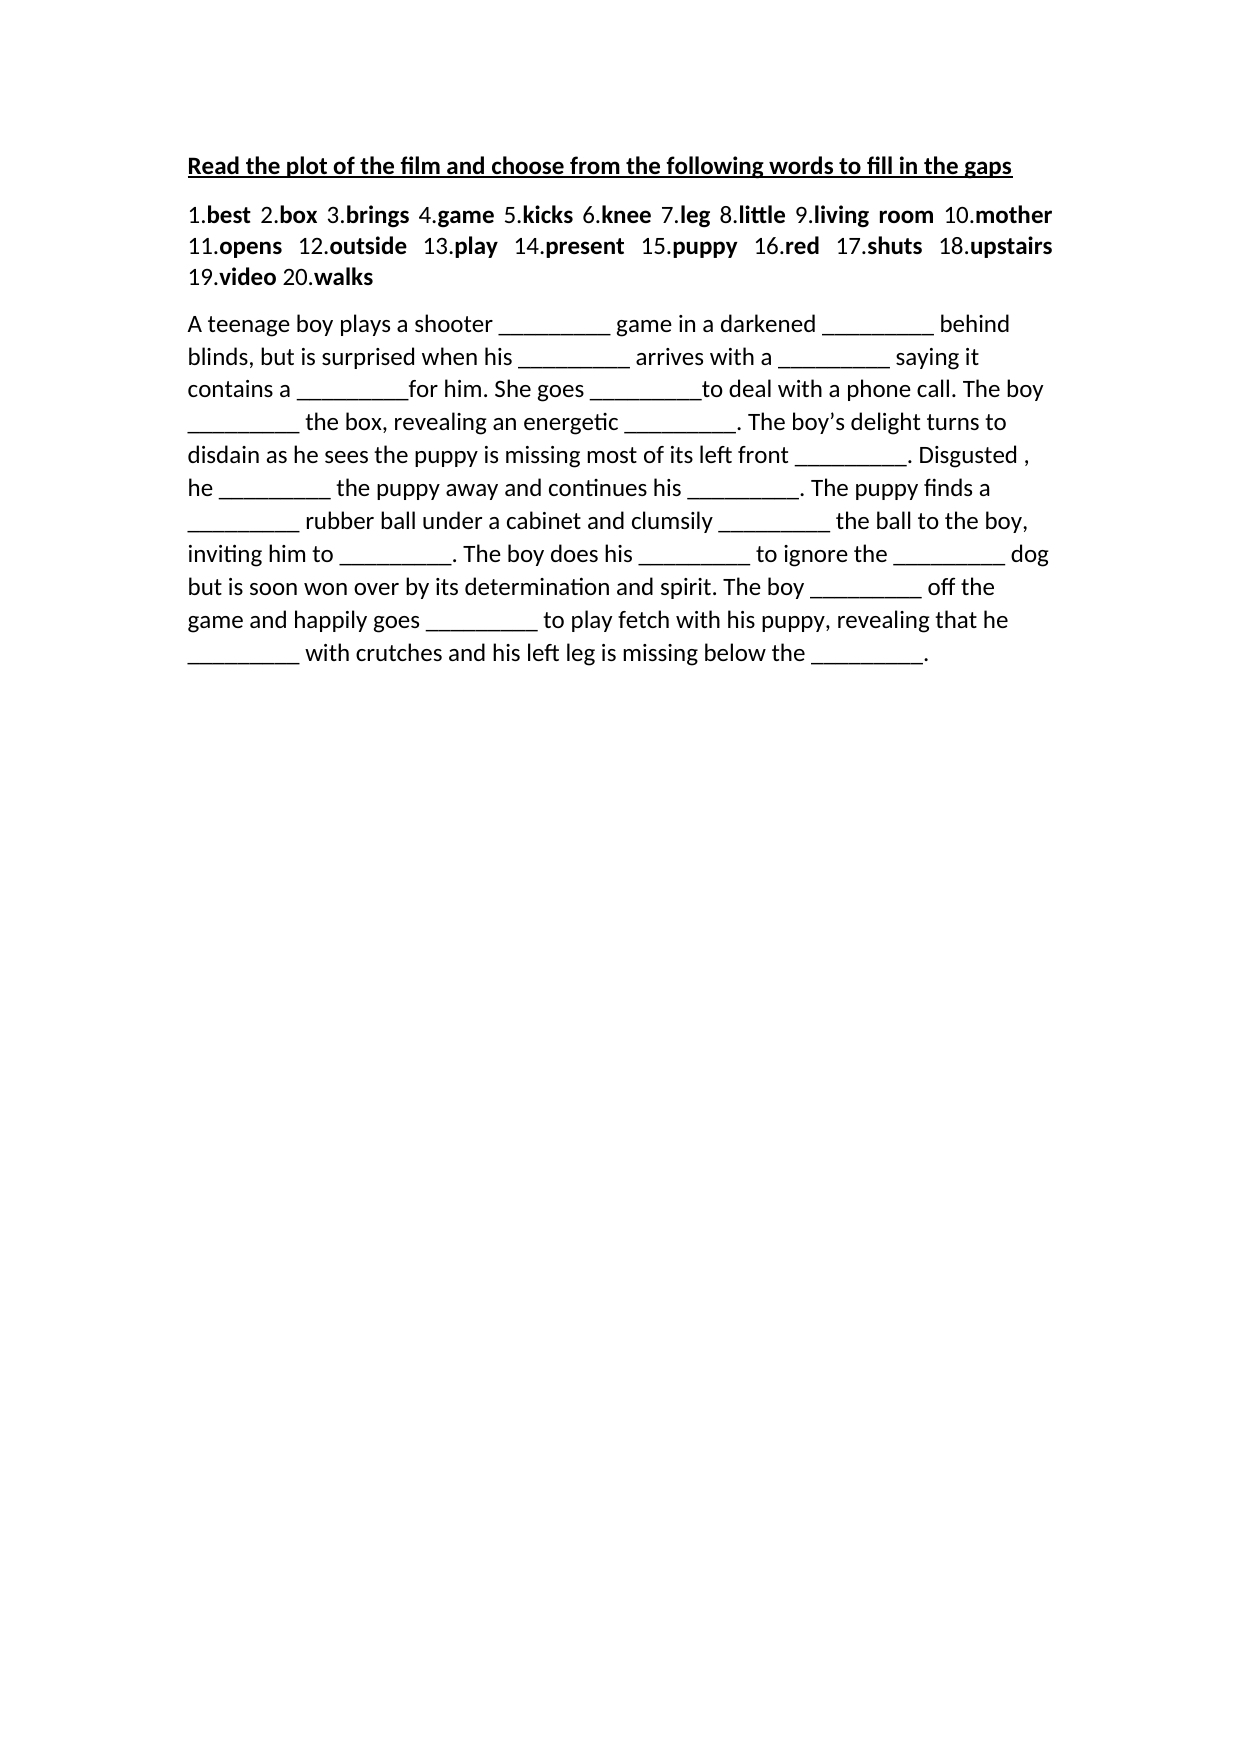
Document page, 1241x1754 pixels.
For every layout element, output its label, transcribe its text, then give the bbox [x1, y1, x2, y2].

text A teenage boy plays a shooter _________ game in a darkened _________ behind blinds, but is surprised when his _________ arrives with a _________ saying it contains a _________for him. She goes _________to deal with a phone call. The boy _________ the box, revealing an energetic _________. The boy’s delight turns to disdain as he sees the puppy is missing most of its left front _________. Disgusted , he _________ the puppy away and continues his _________. The puppy finds a _________ rubber ball under a cabinet and clumsily _________ the ball to the boy, inviting him to _________. The boy does his _________ to ignore the _________ dog but is soon won over by its determination and spirit. The boy _________ off the game and happily goes _________ to play fetch with his puppy, revealing that he _________ with crutches and his left leg is missing below the _________. [187, 308, 1053, 667]
text 1.best 2.box 3.brings 4.game 5.kicks 6.knee 7.leg 8.little 9.living room 10.mother 11.opens 12.outside 13.play 14.present 15.puppy 16.red 17.shuts 18.upstairs 19.video 20.walks [187, 199, 1053, 291]
text Read the plot of the film and choose from the following words to fill in the gaps [187, 150, 1053, 181]
